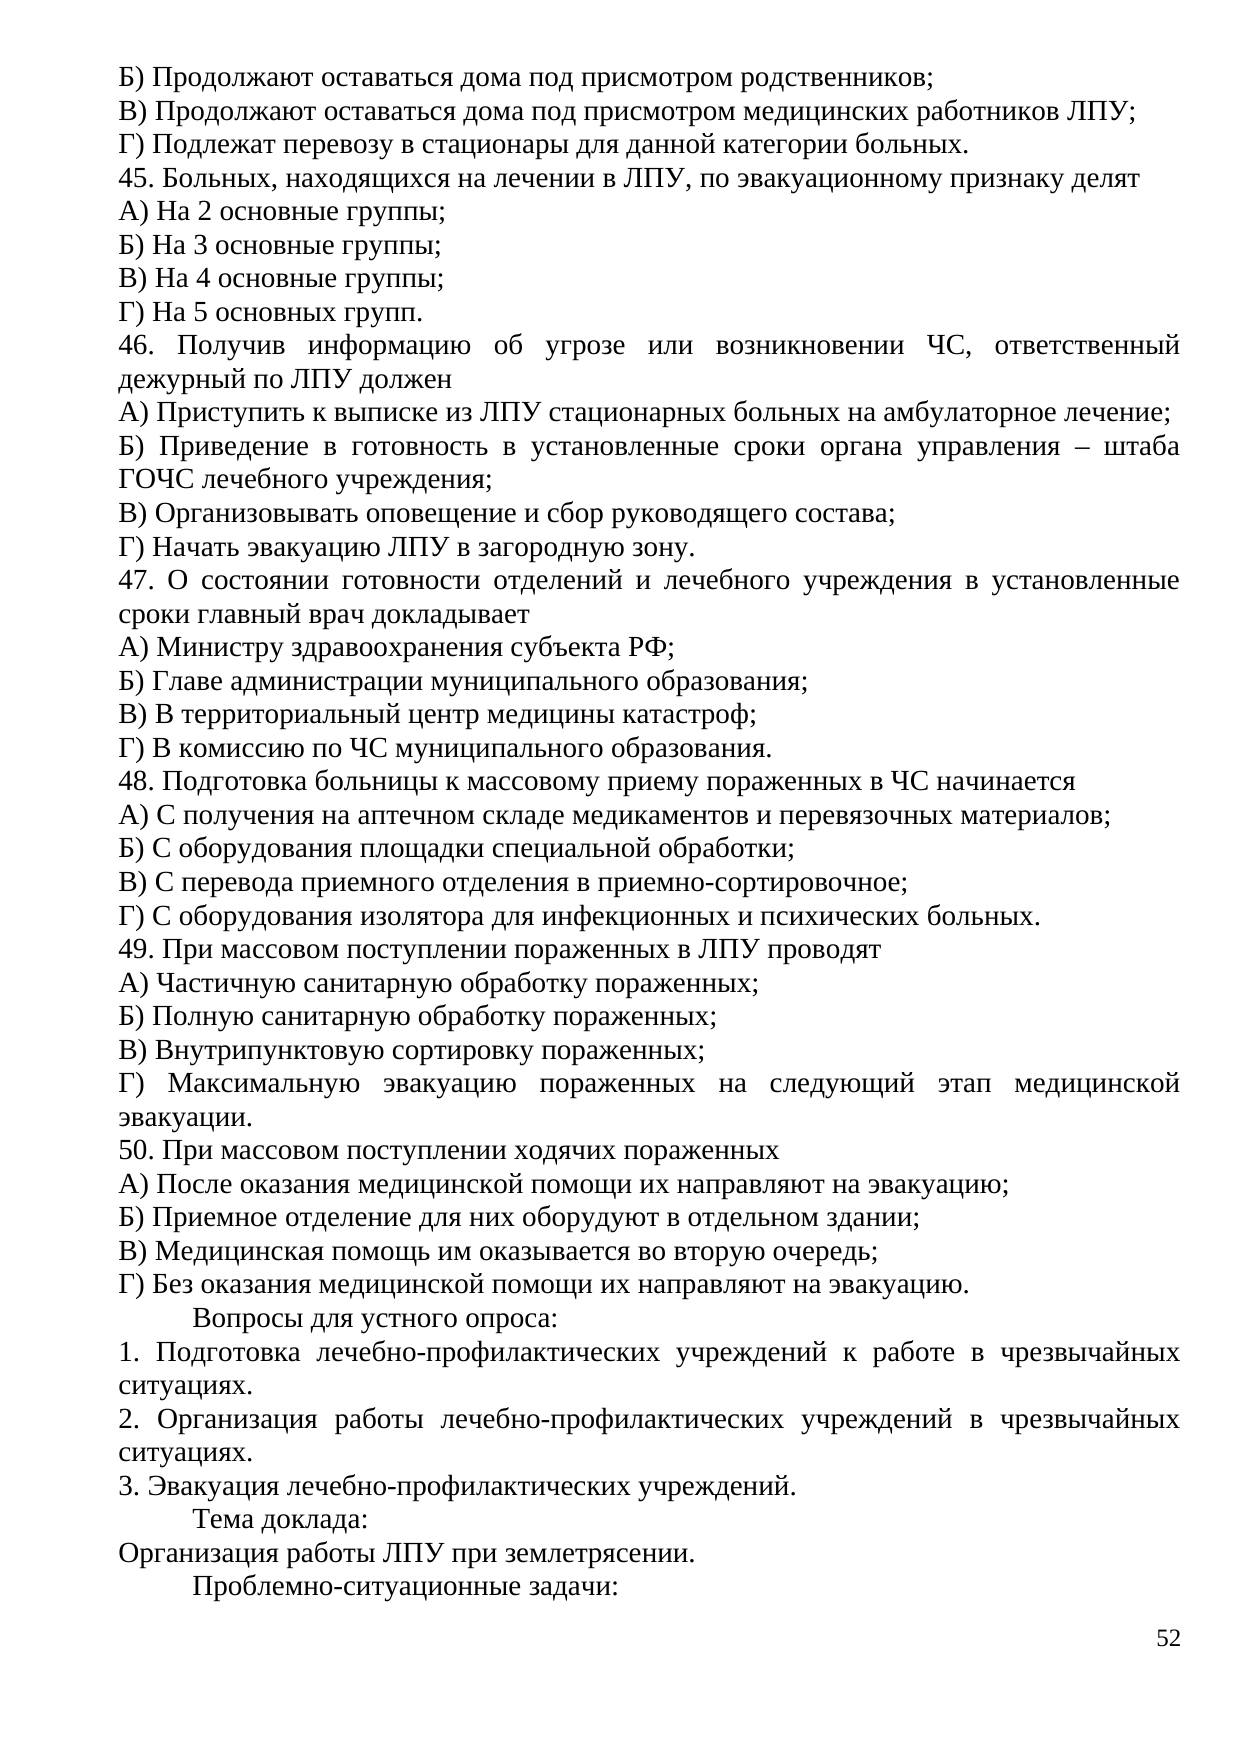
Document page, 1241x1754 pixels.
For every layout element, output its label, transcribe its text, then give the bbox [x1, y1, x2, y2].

text Б) С оборудования площадки специальной обработки; [118, 831, 1181, 864]
text Б) Приемное отделение для них оборудуют в отдельном здании; [118, 1199, 1181, 1233]
text 47. О состоянии готовности отделений и лечебного учреждения в установленные сроки главный врач докладывает [118, 562, 1181, 629]
text Б) Приведение в готовность в установленные сроки органа управления – штаба ГОЧС лечебного учреждения; [118, 428, 1181, 495]
text 46. Получив информацию об угрозе или возникновении ЧС, ответственный дежурный по ЛПУ должен [118, 327, 1181, 394]
text В) Медицинская помощь им оказывается во вторую очередь; [118, 1233, 1181, 1267]
text 1. Подготовка лечебно-профилактических учреждений к работе в чрезвычайных ситуациях. [118, 1334, 1181, 1401]
text А) Приступить к выписке из ЛПУ стационарных больных на амбулаторное лечение; [118, 394, 1181, 428]
text Проблемно-ситуационные задачи: [118, 1568, 1181, 1602]
text А) Частичную санитарную обработку пораженных; [118, 965, 1181, 998]
text 3. Эвакуация лечебно-профилактических учреждений. [118, 1468, 1181, 1501]
text Г) В комиссию по ЧС муниципального образования. [118, 730, 1181, 763]
text Б) Главе администрации муниципального образования; [118, 663, 1181, 696]
text Б) На 3 основные группы; [118, 227, 1181, 260]
text Г) Подлежат перевозу в стационары для данной категории больных. [118, 126, 1181, 160]
text В) С перевода приемного отделения в приемно-сортировочное; [118, 864, 1181, 898]
text 45. Больных, находящихся на лечении в ЛПУ, по эвакуационному признаку делят [118, 160, 1181, 193]
text А) С получения на аптечном складе медикаментов и перевязочных материалов; [118, 797, 1181, 831]
text 49. При массовом поступлении пораженных в ЛПУ проводят [118, 931, 1181, 965]
text Г) Максимальную эвакуацию пораженных на следующий этап медицинской эвакуации. [118, 1065, 1181, 1132]
text Г) С оборудования изолятора для инфекционных и психических больных. [118, 898, 1181, 931]
text Тема доклада: [118, 1501, 1181, 1535]
text В) В территориальный центр медицины катастроф; [118, 696, 1181, 730]
text 50. При массовом поступлении ходячих пораженных [118, 1132, 1181, 1166]
text Организация работы ЛПУ при землетрясении. [118, 1535, 1181, 1568]
text Г) Начать эвакуацию ЛПУ в загородную зону. [118, 529, 1181, 562]
text В) Организовывать оповещение и сбор руководящего состава; [118, 495, 1181, 529]
text 2. Организация работы лечебно-профилактических учреждений в чрезвычайных ситуациях. [118, 1401, 1181, 1468]
text Б) Продолжают оставаться дома под присмотром родственников; [118, 59, 1181, 93]
text Вопросы для устного опроса: [118, 1300, 1181, 1334]
text Г) На 5 основных групп. [118, 294, 1181, 327]
text А) На 2 основные группы; [118, 193, 1181, 227]
text А) Министру здравоохранения субъекта РФ; [118, 629, 1181, 663]
text А) После оказания медицинской помощи их направляют на эвакуацию; [118, 1166, 1181, 1199]
text В) На 4 основные группы; [118, 260, 1181, 294]
text В) Продолжают оставаться дома под присмотром медицинских работников ЛПУ; [118, 93, 1181, 126]
text Г) Без оказания медицинской помощи их направляют на эвакуацию. [118, 1267, 1181, 1300]
text Б) Полную санитарную обработку пораженных; В) Внутрипунктовую сортировку пораженных; [118, 998, 1181, 1065]
text 48. Подготовка больницы к массовому приему пораженных в ЧС начинается [118, 763, 1181, 797]
